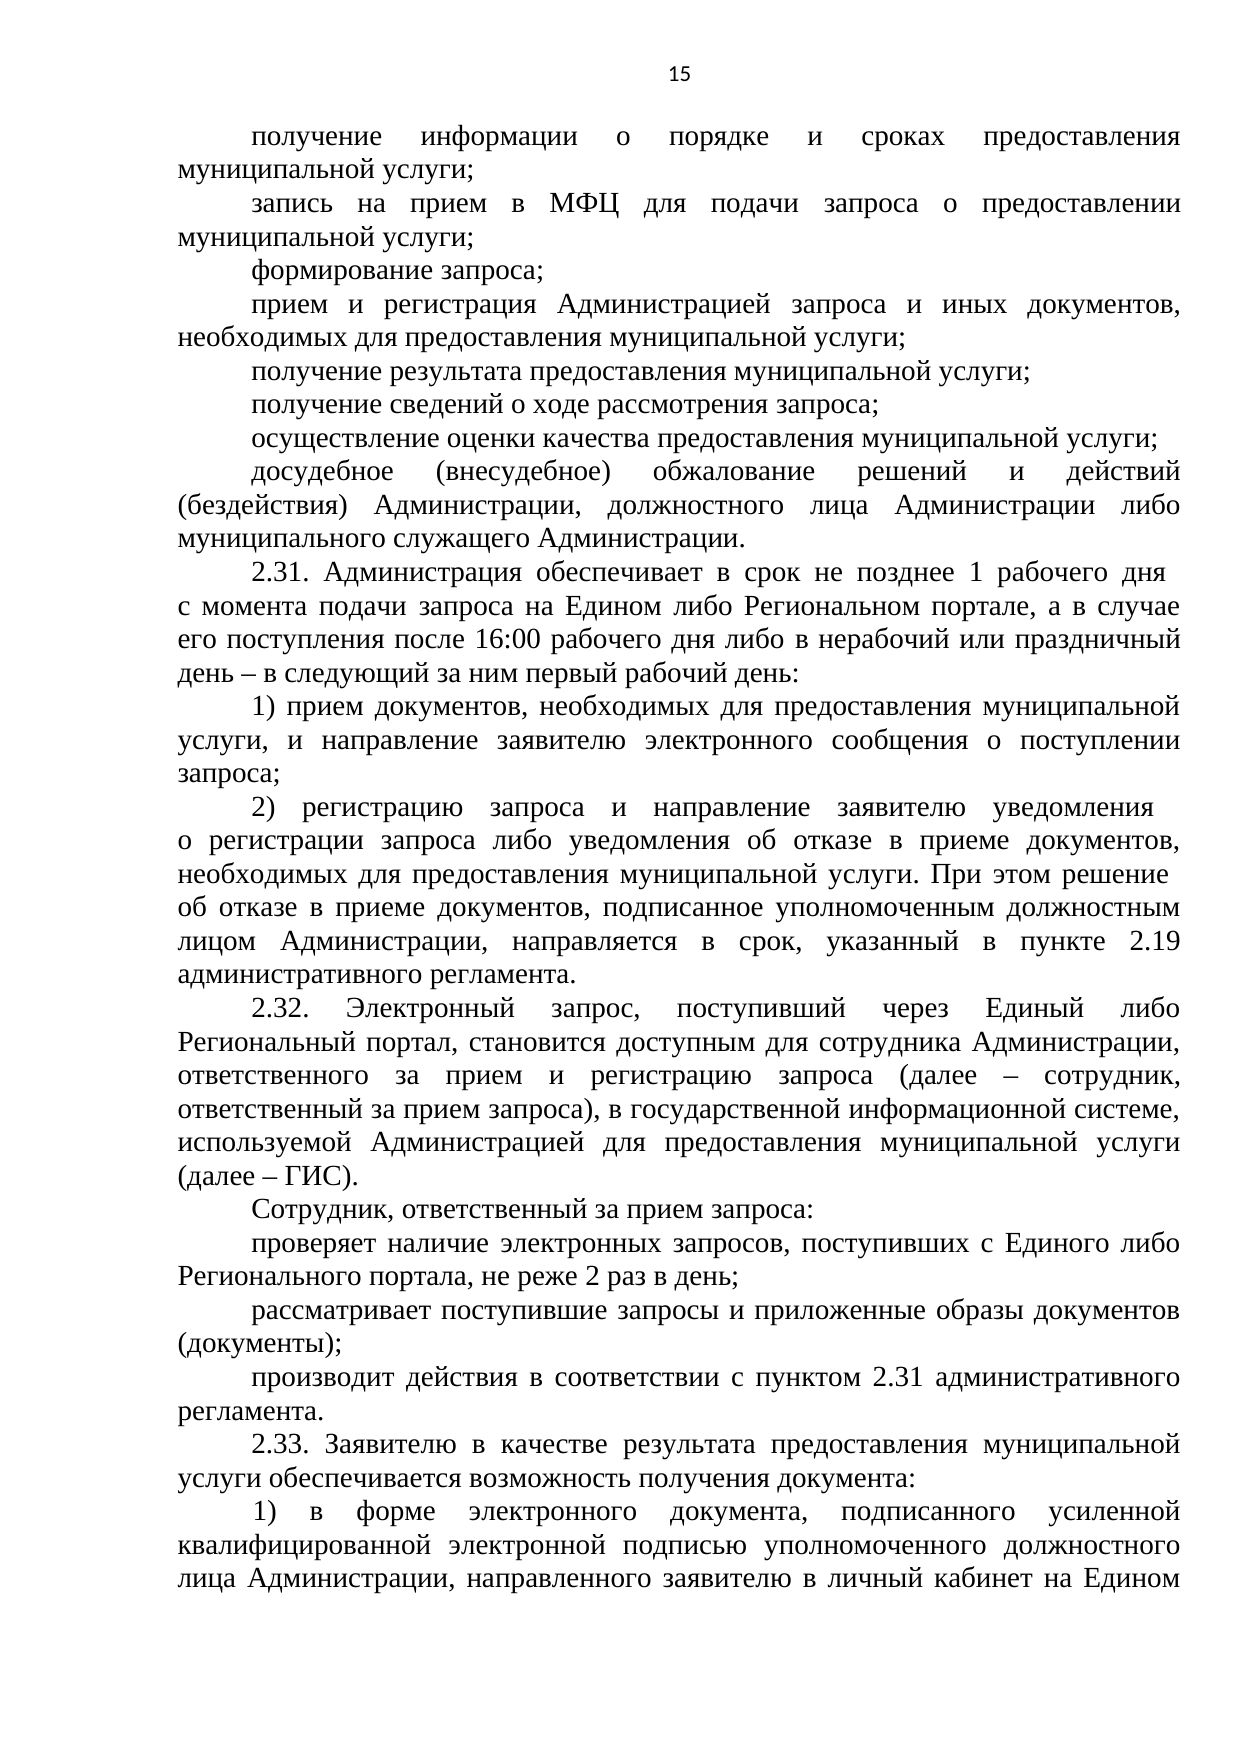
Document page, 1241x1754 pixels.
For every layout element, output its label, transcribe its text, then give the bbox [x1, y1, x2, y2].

text досудебное (внесудебное) обжалование решений и действий (бездействия) Администрации, должностного лица Администрации либо муниципального служащего Администрации. [177, 453, 1181, 554]
text 2) регистрацию запроса и направление заявителю уведомления о регистрации запроса либо уведомления об отказе в приеме документов, необходимых для предоставления муниципальной услуги. При этом решение об отказе в приеме документов, подписанное уполномоченным должностным лицом Администрации, направляется в срок, указанный в пункте 2.19 административного регламента. [177, 789, 1181, 990]
text получение сведений о ходе рассмотрения запроса; [177, 386, 1181, 420]
text Сотрудник, ответственный за прием запроса: [177, 1191, 1181, 1225]
text получение результата предоставления муниципальной услуги; [177, 353, 1181, 386]
text запись на прием в МФЦ для подачи запроса о предоставлении муниципальной услуги; [177, 185, 1181, 252]
text рассматривает поступившие запросы и приложенные образы документов (документы); [177, 1292, 1181, 1359]
text получение информации о порядке и сроках предоставления муниципальной услуги; [177, 118, 1181, 185]
text проверяет наличие электронных запросов, поступивших с Единого либо Регионального портала, не реже 2 раз в день; [177, 1225, 1181, 1292]
text производит действия в соответствии с пунктом 2.31 административного регламента. [177, 1359, 1181, 1426]
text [177, 1493, 1181, 1594]
text формирование запроса; [177, 252, 1181, 286]
text 2.31. Администрация обеспечивает в срок не позднее 1 рабочего дня с момента подачи запроса на Едином либо Региональном портале, а в случае его поступления после 16:00 рабочего дня либо в нерабочий или праздничный день – в следующий за ним первый рабочий день: [177, 554, 1181, 688]
text прием и регистрация Администрацией запроса и иных документов, необходимых для предоставления муниципальной услуги; [177, 286, 1181, 353]
text 2.32. Электронный запрос, поступивший через Единый либо Региональный портал, становится доступным для сотрудника Администрации, ответственного за прием и регистрацию запроса (далее – сотрудник, ответственный за прием запроса), в государственной информационной системе, используемой Администрацией для предоставления муниципальной услуги (далее – ГИС). [177, 990, 1181, 1191]
text 1) прием документов, необходимых для предоставления муниципальной услуги, и направление заявителю электронного сообщения о поступлении запроса; [177, 688, 1181, 789]
text 2.33. Заявителю в качестве результата предоставления муниципальной услуги обеспечивается возможность получения документа: [177, 1426, 1181, 1493]
text осуществление оценки качества предоставления муниципальной услуги; [177, 420, 1181, 453]
